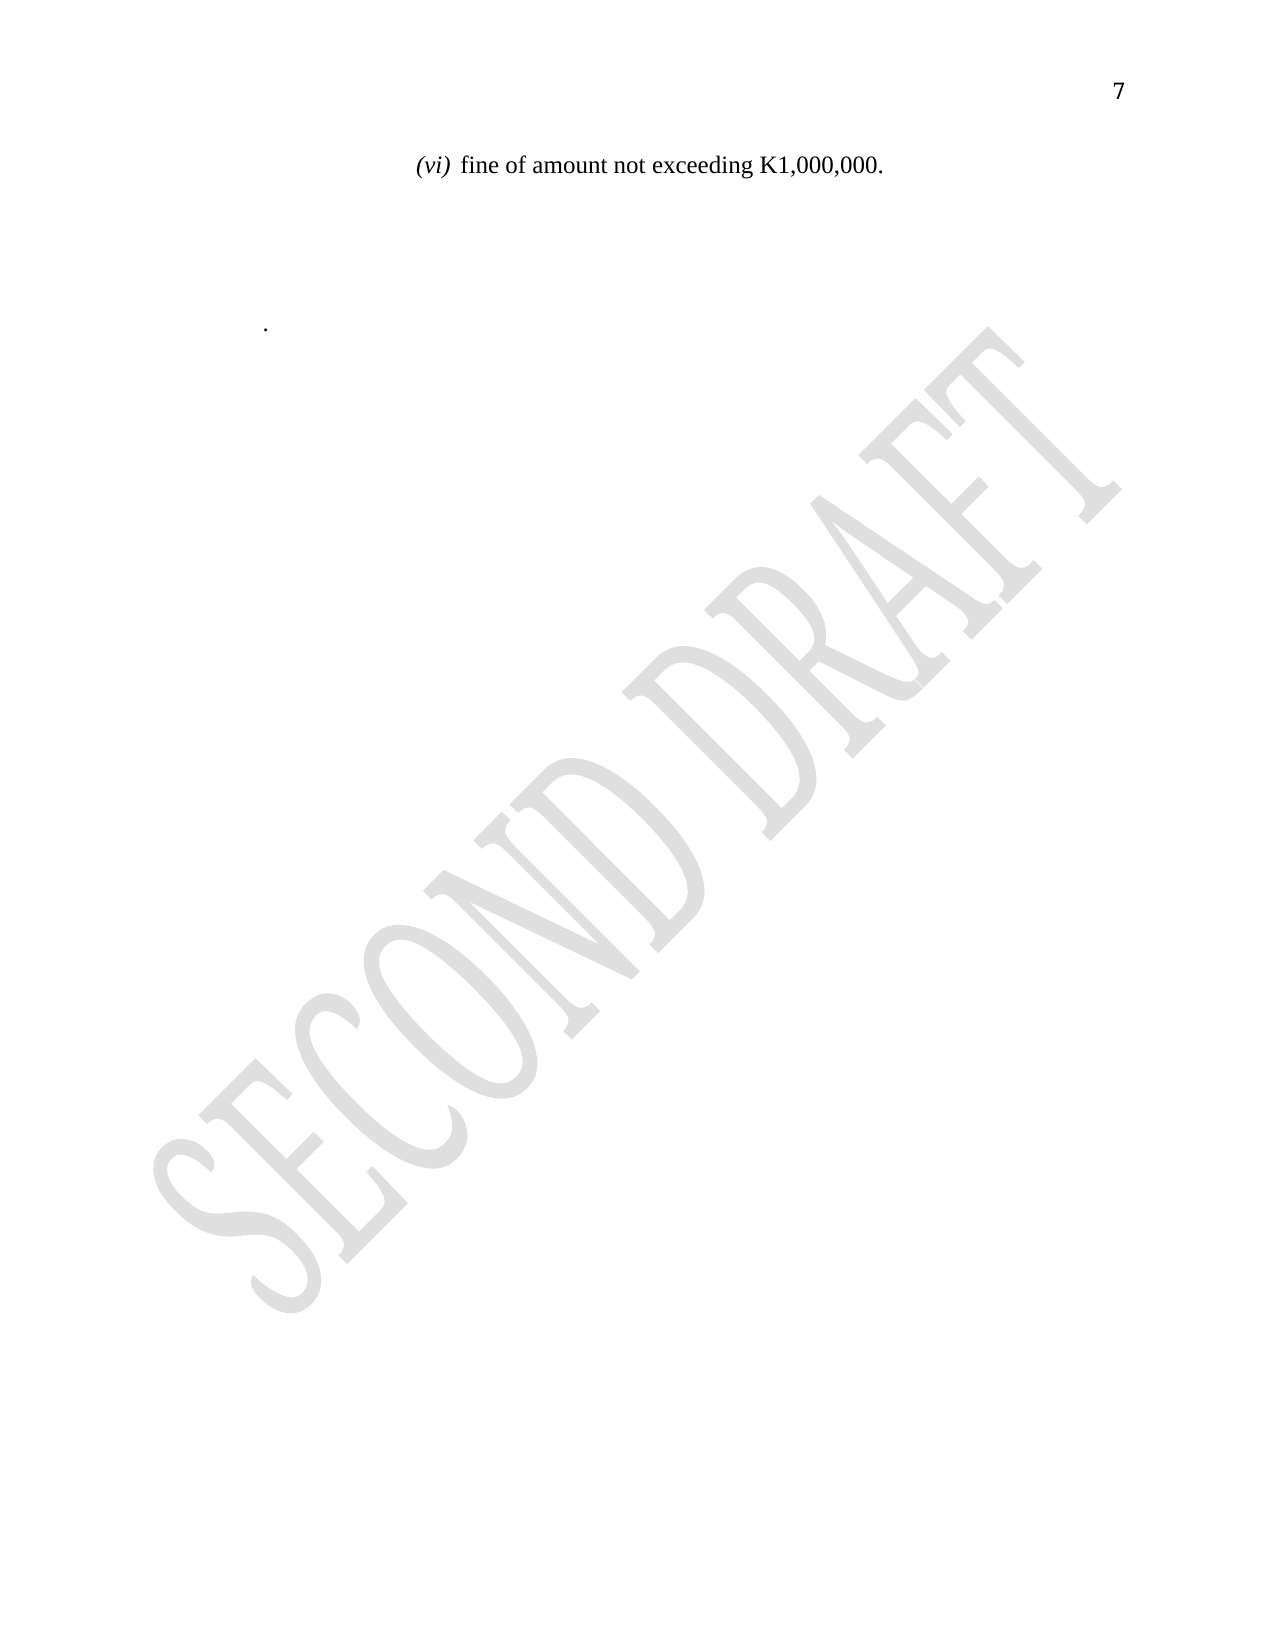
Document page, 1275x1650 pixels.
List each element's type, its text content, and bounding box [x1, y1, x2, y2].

text . [262, 308, 1125, 336]
list fine of amount not exceeding K1,000,000. [416, 150, 1125, 179]
